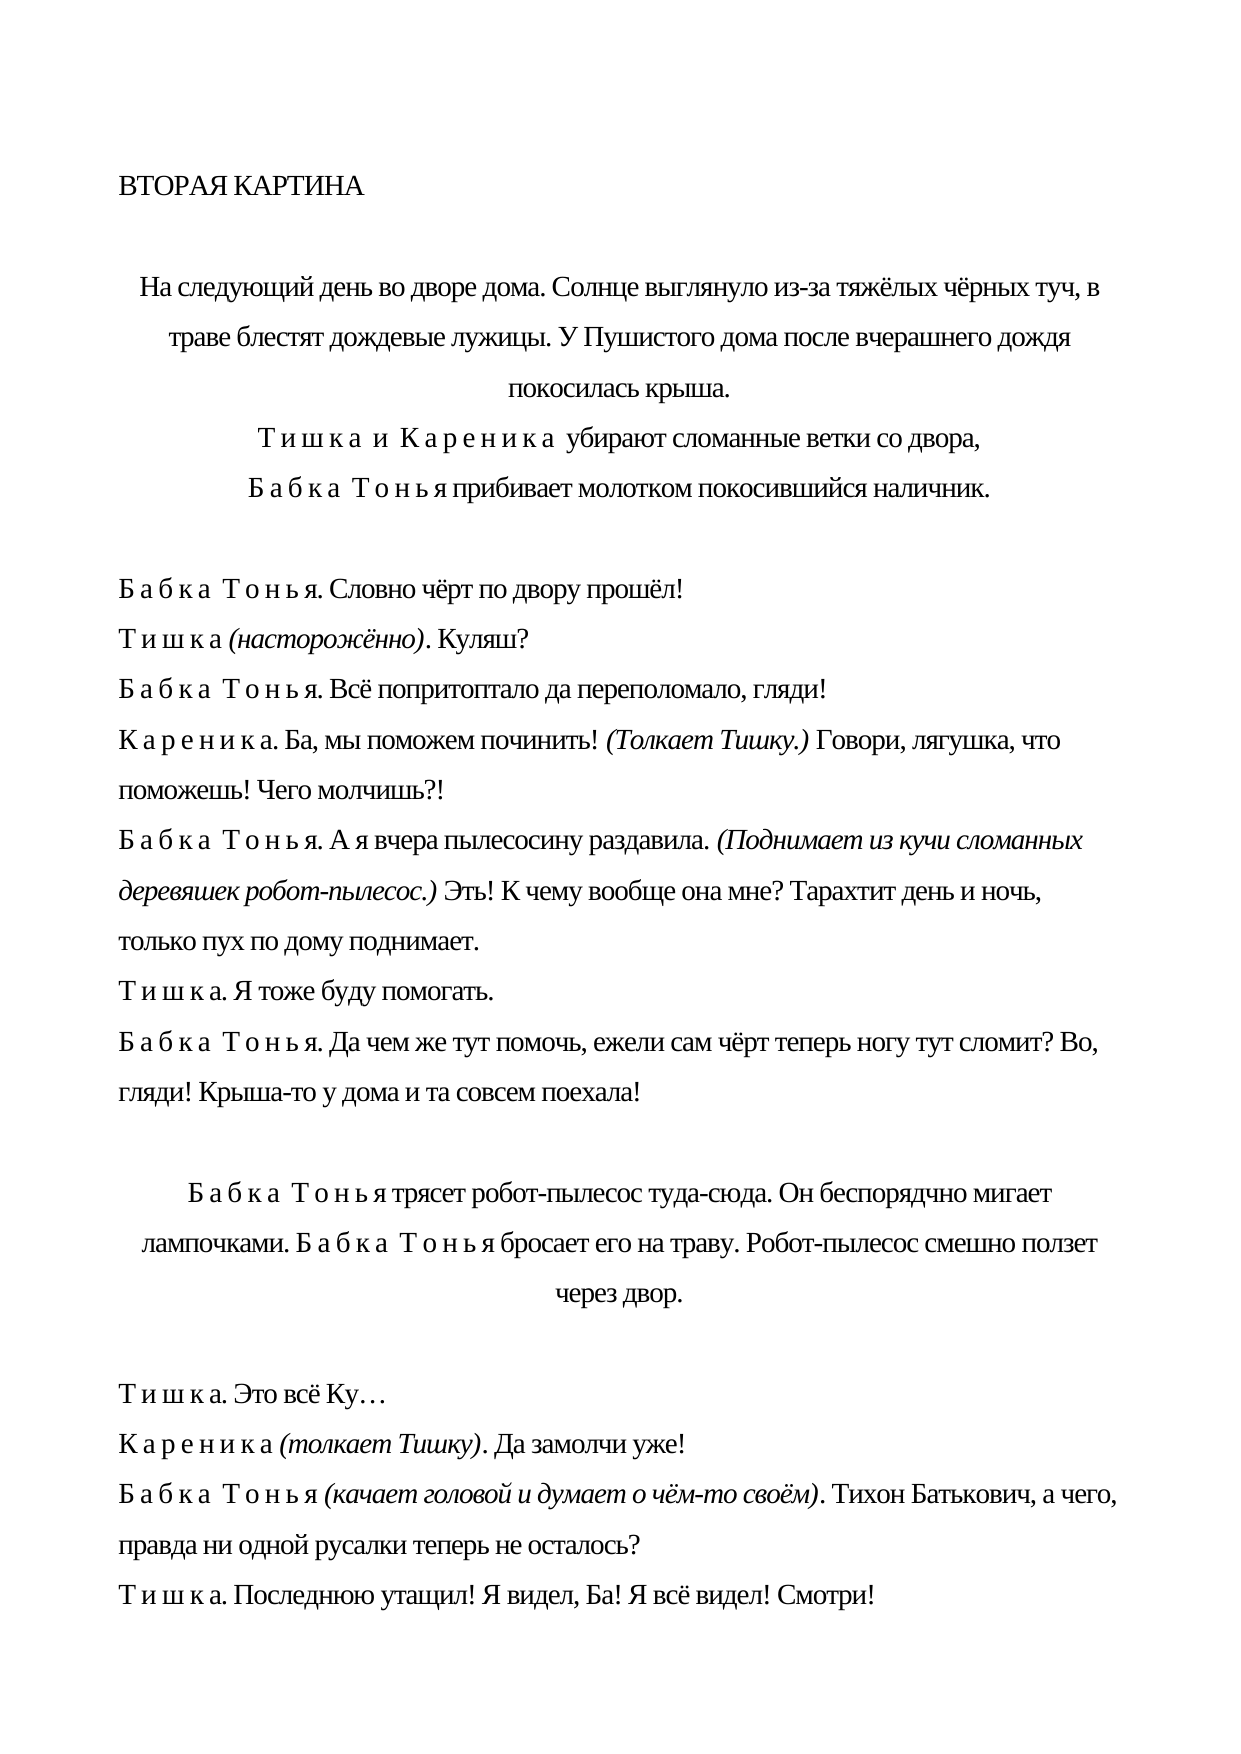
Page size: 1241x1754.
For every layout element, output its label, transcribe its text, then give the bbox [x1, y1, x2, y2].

text К а р е н и к а (толкает Тишку). Да замолчи уже! [118, 1426, 1121, 1460]
text Б а б к а Т о н ь я трясет робот-пылесос туда-сюда. Он беспорядчно мигает лампочками. Б а б к а Т о н ь я бросает его на траву. Робот-пылесос смешно ползет через двор. [118, 1175, 1121, 1309]
text К а р е н и к а. Ба, мы поможем починить! (Толкает Тишку.) Говори, лягушка, что поможешь! Чего молчишь?! [118, 722, 1121, 806]
text ВТОРАЯ КАРТИНА [118, 168, 1121, 202]
text Б а б к а Т о н ь я. Словно чёрт по двору прошёл! [118, 571, 1121, 604]
text Б а б к а Т о н ь я (качает головой и думает о чём-то своём). Тихон Батькович, а чего, правда ни одной русалки теперь не осталось? [118, 1477, 1121, 1560]
text Т и ш к а. Я тоже буду помогать. [118, 973, 1121, 1007]
text Б а б к а Т о н ь я. Да чем же тут помочь, ежели сам чёрт теперь ногу тут сломит? Во, гляди! Крыша-то у дома и та совсем поехала! [118, 1024, 1121, 1108]
text Т и ш к а. Это всё Ку… [118, 1376, 1121, 1409]
text Т и ш к а. Последнюю утащил! Я видел, Ба! Я всё видел! Смотри! [118, 1577, 1121, 1611]
text Б а б к а Т о н ь я прибивает молотком покосившийся наличник. [118, 470, 1121, 504]
text Т и ш к а и К а р е н и к а убирают сломанные ветки со двора, [118, 420, 1121, 453]
text Б а б к а Т о н ь я. А я вчера пылесосину раздавила. (Поднимает из кучи сломанных деревяшек робот-пылесос.) Эть! К чему вообще она мне? Тарахтит день и ночь, только пух по дому поднимает. [118, 822, 1121, 957]
text Т и ш к а (насторожённо). Куляш? [118, 621, 1121, 655]
text Б а б к а Т о н ь я. Всё попритоптало да переполомало, гляди! [118, 672, 1121, 705]
text На следующий день во дворе дома. Солнце выглянуло из-за тяжёлых чёрных туч, в траве блестят дождевые лужицы. У Пушистого дома после вчерашнего дождя покосилась крыша. [118, 269, 1121, 403]
